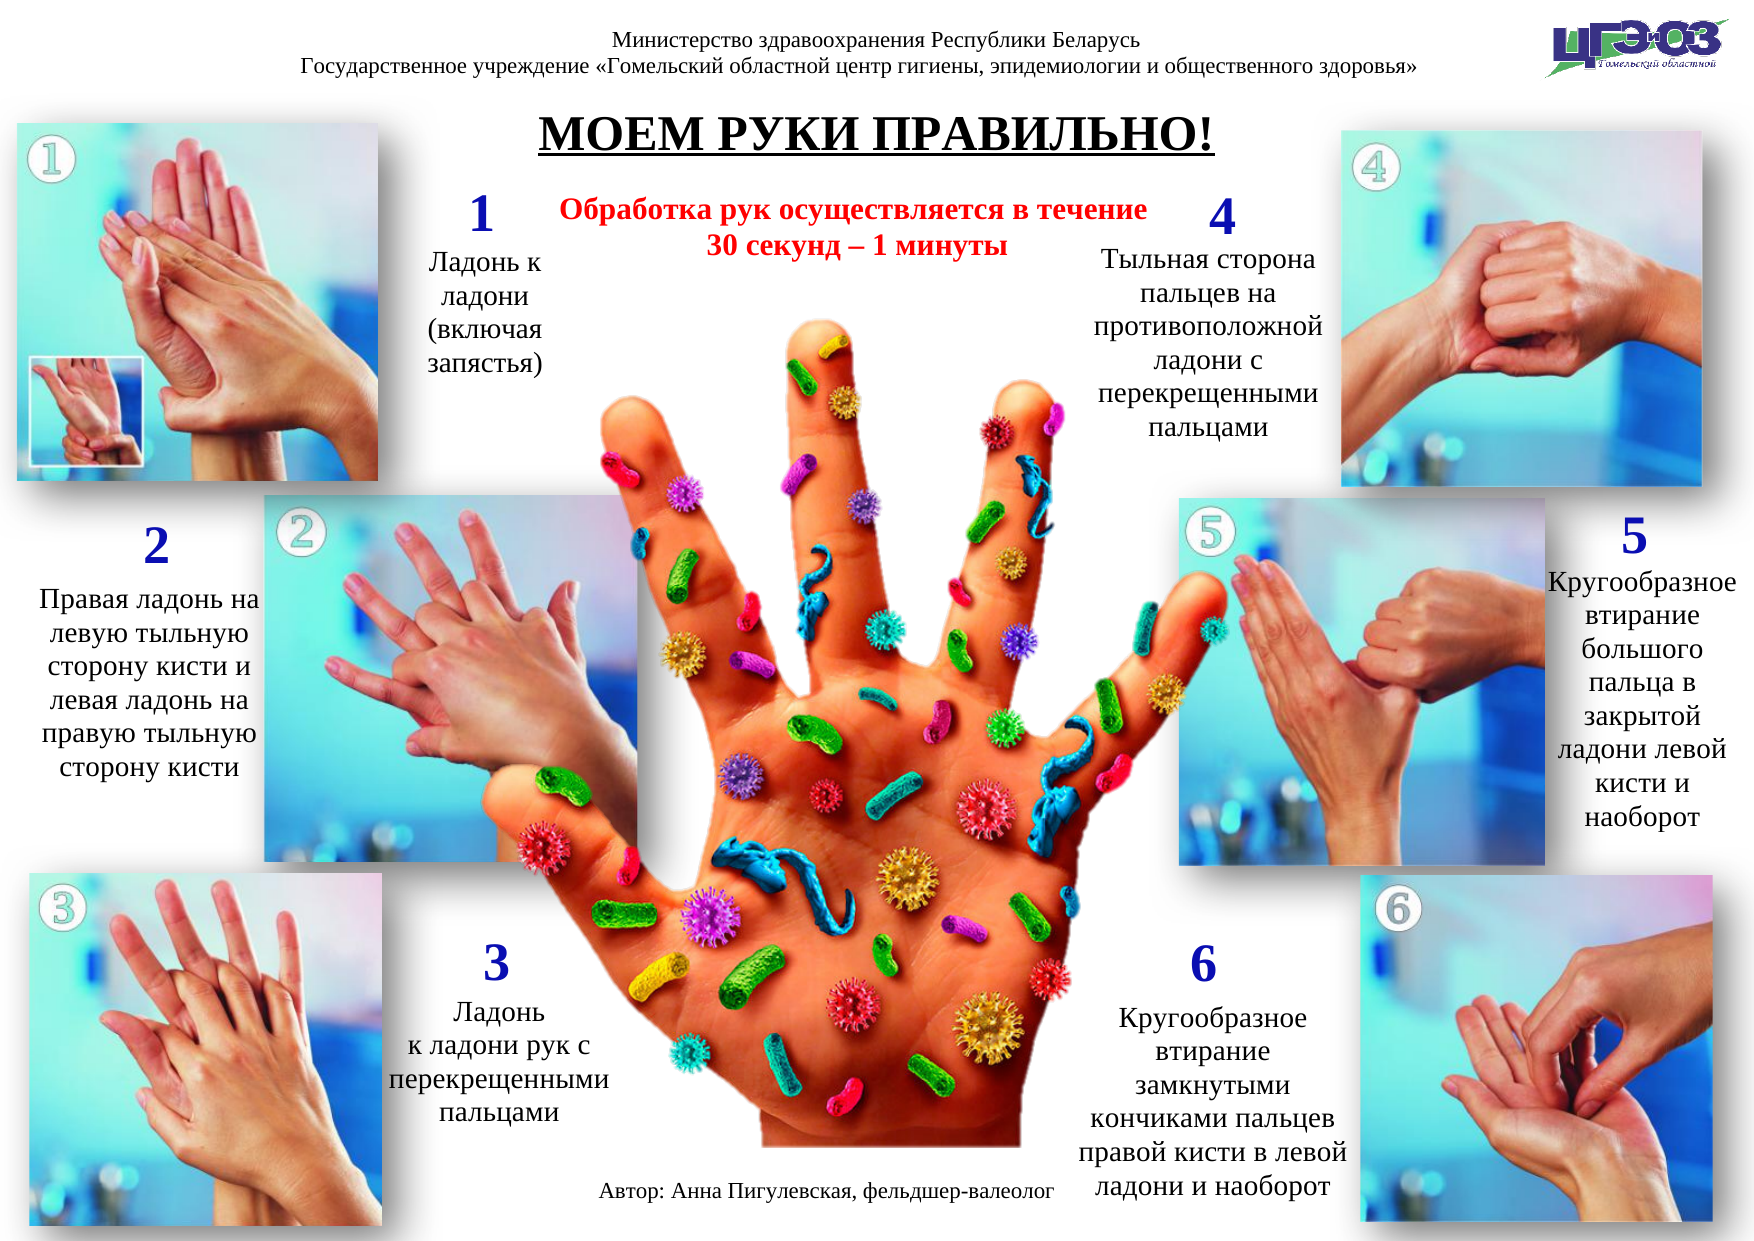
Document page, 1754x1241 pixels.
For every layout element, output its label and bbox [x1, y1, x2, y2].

picture [1360, 875, 1713, 1222]
picture [461, 1042, 467, 1053]
picture [29, 873, 382, 1226]
picture [263, 303, 1545, 1148]
picture [1538, 18, 1730, 81]
picture [1341, 130, 1703, 487]
picture [16, 123, 378, 481]
